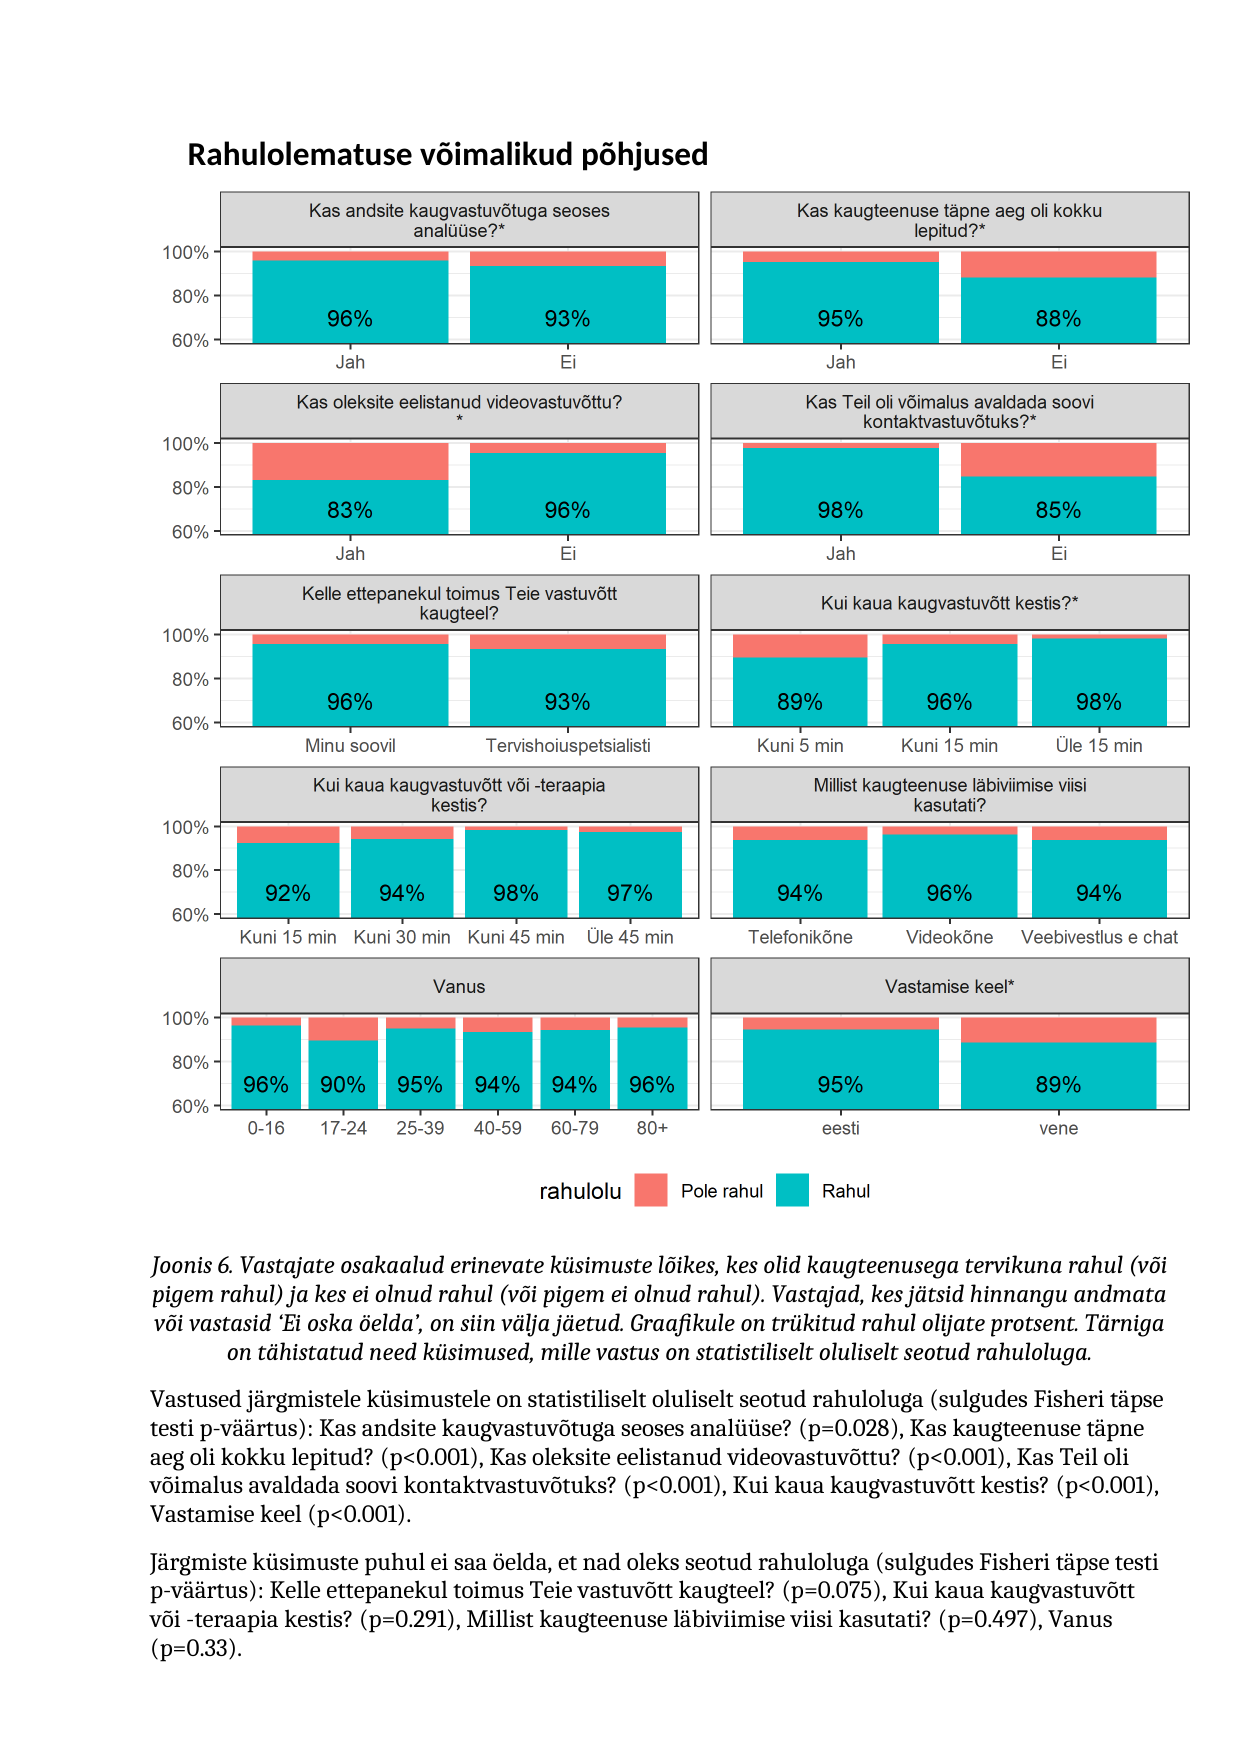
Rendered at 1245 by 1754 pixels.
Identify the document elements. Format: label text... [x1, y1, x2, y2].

subtitle Rahulolematuse võimalikud põhjused [187, 133, 1170, 174]
picture [150, 180, 1200, 1231]
text Joonis . Vastajate osakaalud erinevate küsimuste lõikes, kes olid kaugteenusega tervikuna rahul (või pigem rahul) ja kes ei olnud rahul (või pigem ei olnud rahul). Vastajad, kes jätsid hinnangu andmata või vastasid ‘Ei oska öelda’, on siin välja jäetud. Graafikule on trükitud rahul olijate protsent. Tärniga on tähistatud need küsimused, mille vastus on statistiliselt oluliselt seotud rahuloluga. [150, 1251, 1170, 1366]
text Vastused järgmistele küsimustele on statistiliselt oluliselt seotud rahuloluga (sulgudes Fisheri täpse testi p-väärtus): Kas andsite kaugvastuvõtuga seoses analüüse? (p=0.028), Kas kaugteenuse täpne aeg oli kokku lepitud? (p<0.001), Kas oleksite eelistanud videovastuvõttu? (p<0.001), Kas Teil oli võimalus avaldada soovi kontaktvastuvõtuks? (p<0.001), Kui kaua kaugvastuvõtt kestis? (p<0.001), Vastamise keel (p<0.001). [150, 1385, 1170, 1529]
text Järgmiste küsimuste puhul ei saa öelda, et nad oleks seotud rahuloluga (sulgudes Fisheri täpse testi p-väärtus): Kelle ettepanekul toimus Teie vastuvõtt kaugteel? (p=0.075), Kui kaua kaugvastuvõtt või -teraapia kestis? (p=0.291), Millist kaugteenuse läbiviimise viisi kasutati? (p=0.497), Vanus (p=0.33). [150, 1547, 1170, 1662]
